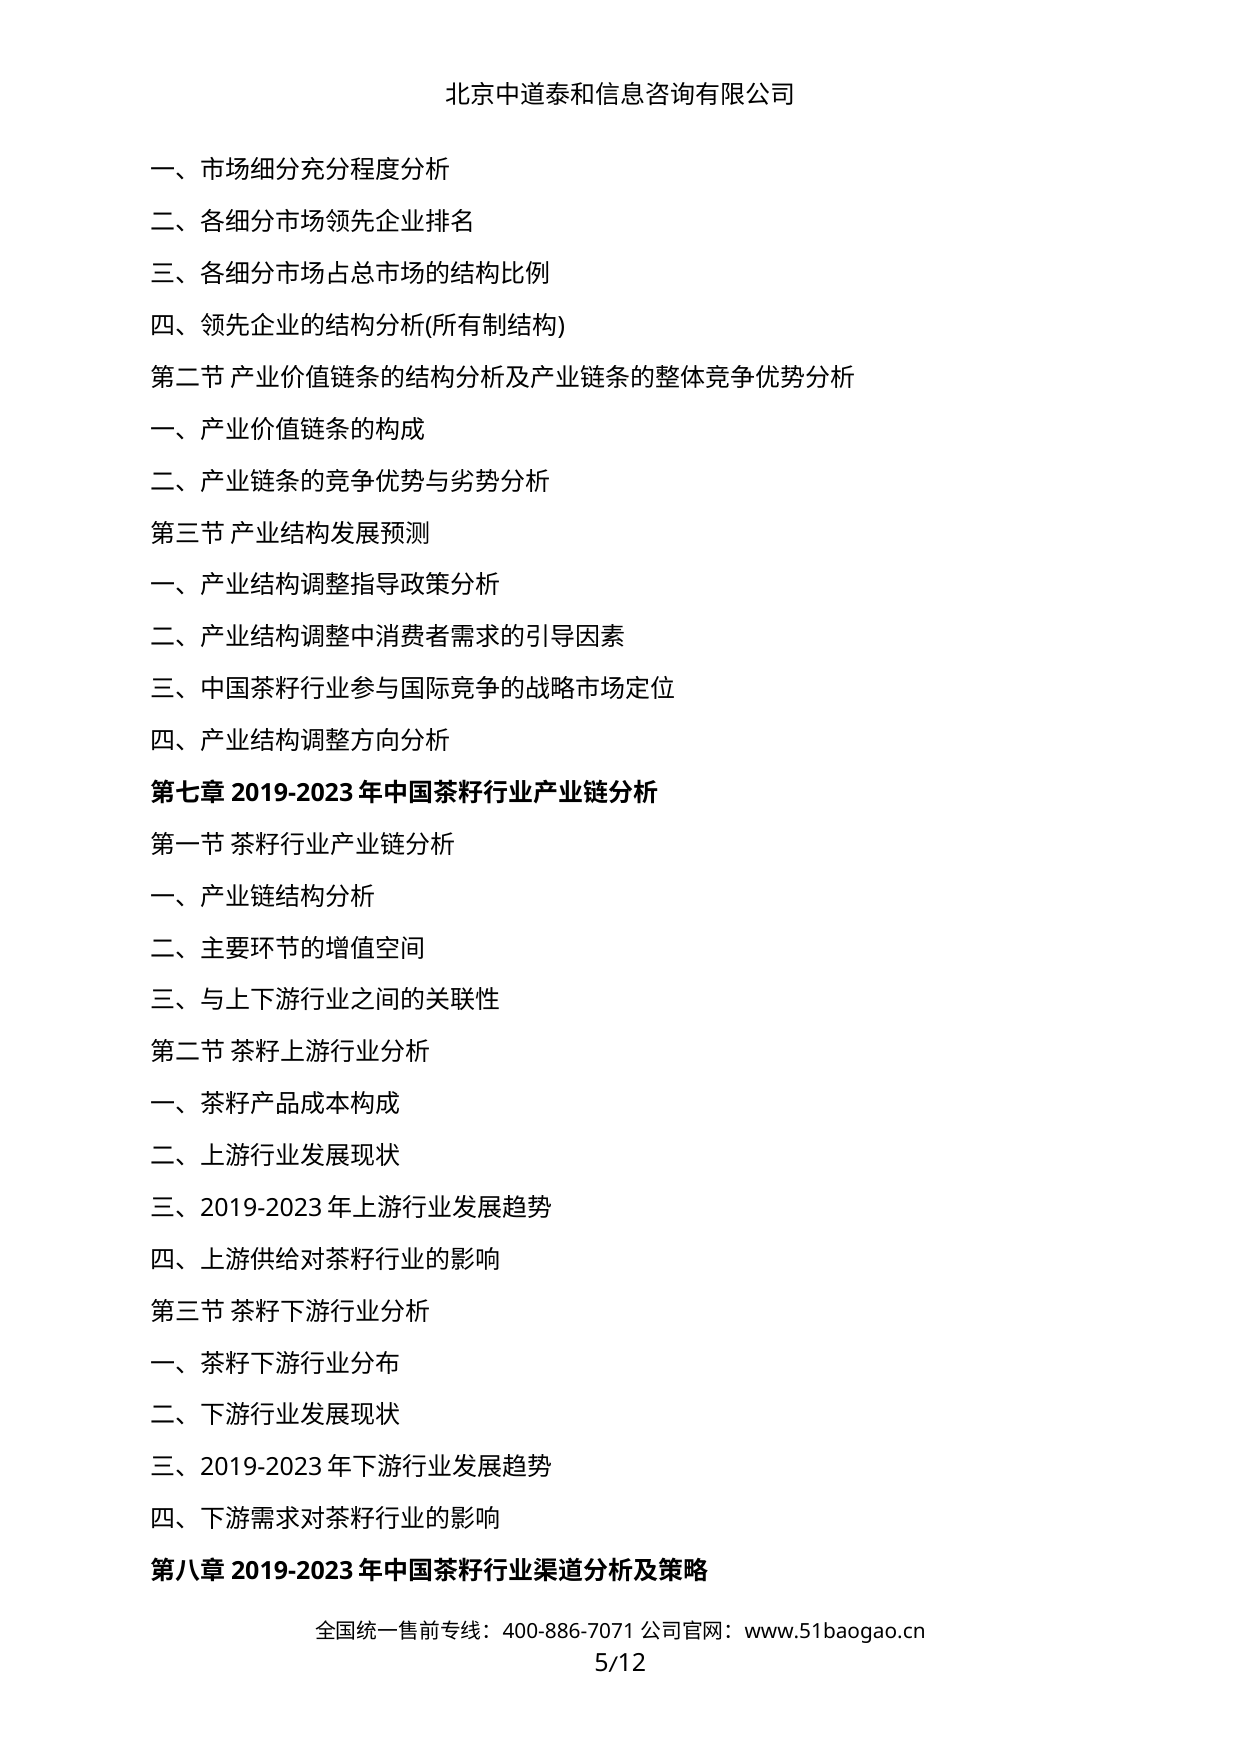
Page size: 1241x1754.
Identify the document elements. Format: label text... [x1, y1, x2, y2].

text 四、上游供给对茶籽行业的影响 [150, 1239, 1090, 1276]
text 三、2019-2023年上游行业发展趋势 [150, 1187, 1090, 1224]
text 一、市场细分充分程度分析 [150, 150, 1090, 186]
text 三、2019-2023年下游行业发展趋势 [150, 1447, 1090, 1483]
text 二、产业链条的竞争优势与劣势分析 [150, 461, 1090, 497]
text 第三节 产业结构发展预测 [150, 513, 1090, 549]
text 第二节 产业价值链条的结构分析及产业链条的整体竞争优势分析 [150, 357, 1090, 394]
text 二、各细分市场领先企业排名 [150, 202, 1090, 238]
text 一、产业链结构分析 [150, 876, 1090, 912]
text 四、下游需求对茶籽行业的影响 [150, 1499, 1090, 1535]
text 一、产业结构调整指导政策分析 [150, 565, 1090, 601]
text 第二节 茶籽上游行业分析 [150, 1032, 1090, 1068]
text 三、各细分市场占总市场的结构比例 [150, 254, 1090, 290]
text 一、茶籽产品成本构成 [150, 1084, 1090, 1120]
text 第一节 茶籽行业产业链分析 [150, 824, 1090, 861]
text 三、中国茶籽行业参与国际竞争的战略市场定位 [150, 669, 1090, 705]
text 二、上游行业发展现状 [150, 1136, 1090, 1172]
text 一、茶籽下游行业分布 [150, 1343, 1090, 1379]
text 二、产业结构调整中消费者需求的引导因素 [150, 617, 1090, 653]
text 第七章 2019-2023年中国茶籽行业产业链分析 [150, 772, 1090, 809]
text 一、产业价值链条的构成 [150, 409, 1090, 446]
text 三、与上下游行业之间的关联性 [150, 980, 1090, 1016]
text 四、产业结构调整方向分析 [150, 721, 1090, 757]
text 二、主要环节的增值空间 [150, 928, 1090, 964]
text 四、领先企业的结构分析(所有制结构) [150, 306, 1090, 342]
text 第八章 2019-2023年中国茶籽行业渠道分析及策略 [150, 1551, 1090, 1587]
text 第三节 茶籽下游行业分析 [150, 1291, 1090, 1327]
text 二、下游行业发展现状 [150, 1395, 1090, 1431]
